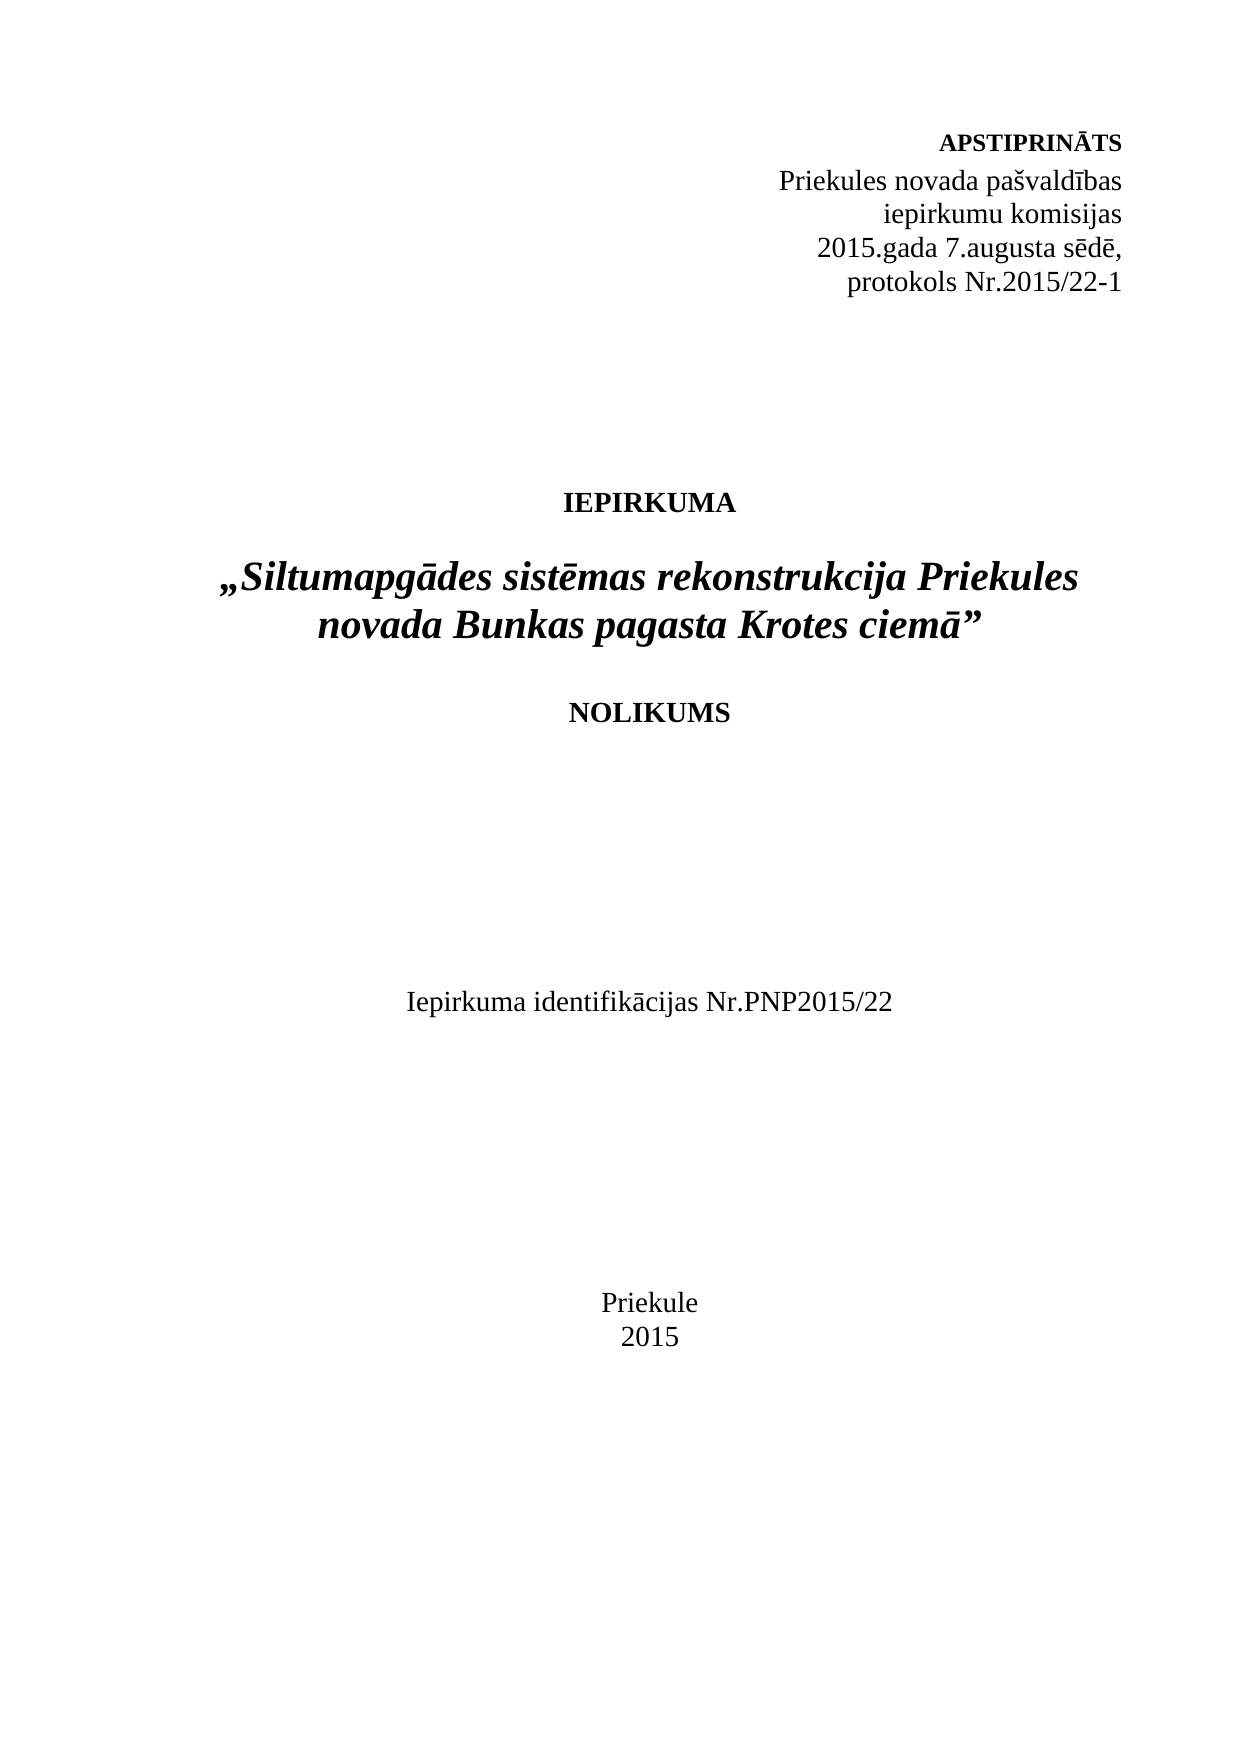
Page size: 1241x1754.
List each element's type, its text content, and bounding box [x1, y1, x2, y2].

text IEPIRKUMA [177, 485, 1122, 518]
text iepirkumu komisijas [177, 197, 1122, 230]
text APSTIPRINĀTS [177, 128, 1122, 157]
text Iepirkuma identifikācijas Nr.PNP2015/22 [177, 984, 1122, 1017]
text NOLIKUMS [177, 696, 1122, 729]
text 2015.gada 7.augusta sēdē, [177, 230, 1122, 264]
text Priekule [177, 1286, 1122, 1319]
text protokols Nr.2015/22-1 [177, 264, 1122, 297]
text „Siltumapgādes sistēmas rekonstrukcija Priekules novada Bunkas pagasta Krotes ciemā” [177, 552, 1122, 648]
text 2015 [177, 1319, 1122, 1353]
text Priekules novada pašvaldības [177, 163, 1122, 197]
